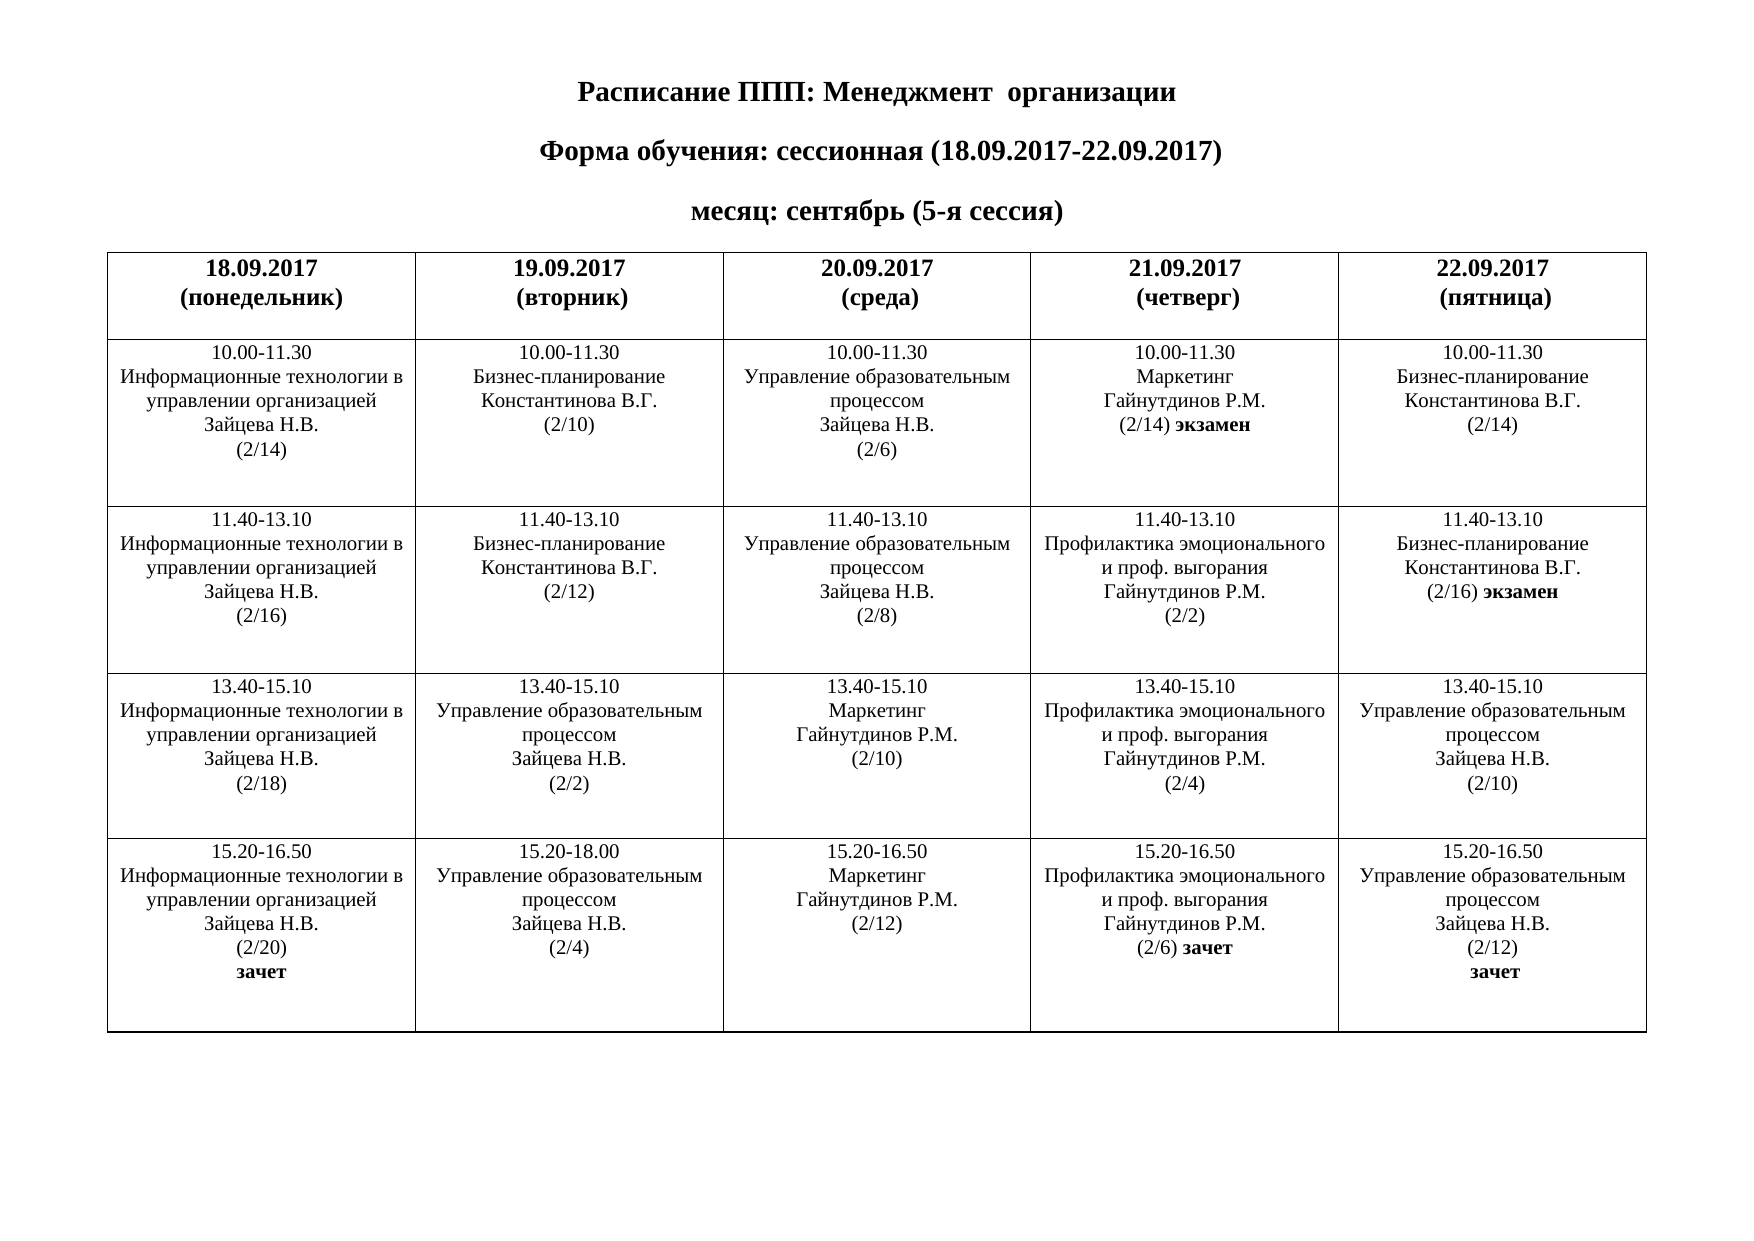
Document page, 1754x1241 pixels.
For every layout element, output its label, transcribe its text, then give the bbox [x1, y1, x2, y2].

table_cell 10.00-11.30 Маркетинг Гайнутдинов Р.М. (2/14) экзамен [1031, 340, 1338, 506]
table_header 20.09.2017 (среда) [724, 253, 1030, 339]
table_cell 11.40-13.10 Управление образовательным процессом Зайцева Н.В. (2/8) [724, 507, 1030, 673]
table_cell 15.20-16.50 Информационные технологии в управлении организацией Зайцева Н.В. (2/20) зачет [108, 839, 415, 1031]
table_cell 10.00-11.30 Бизнес-планирование Константинова В.Г. (2/14) [1339, 340, 1646, 506]
table_cell 15.20-16.50 Профилактика эмоционального и проф. выгорания Гайнутдинов Р.М. (2/6) зачет [1031, 839, 1338, 1031]
table_cell 10.00-11.30 Информационные технологии в управлении организацией Зайцева Н.В. (2/14) [108, 340, 415, 506]
table_cell 13.40-15.10 Профилактика эмоционального и проф. выгорания Гайнутдинов Р.М. (2/4) [1031, 674, 1338, 838]
table_cell 11.40-13.10 Бизнес-планирование Константинова В.Г. (2/16) экзамен [1339, 507, 1646, 673]
table_header 21.09.2017 (четверг) [1031, 253, 1338, 339]
table_cell 15.20-18.00 Управление образовательным процессом Зайцева Н.В. (2/4) [416, 839, 723, 1031]
text месяц: сентябрь (5-я сессия) [118, 193, 1636, 226]
table_cell 11.40-13.10 Бизнес-планирование Константинова В.Г. (2/12) [416, 507, 723, 673]
table_cell 15.20-16.50 Управление образовательным процессом Зайцева Н.В. (2/12) зачет [1339, 839, 1646, 1031]
text Форма обучения: сессионная (18.09.2017-22.09.2017) [118, 133, 1636, 167]
table_header 19.09.2017 (вторник) [416, 253, 723, 339]
table_cell 11.40-13.10 Информационные технологии в управлении организацией Зайцева Н.В. (2/16) [108, 507, 415, 673]
text Расписание ППП: Менеджмент организации [118, 74, 1636, 108]
table_cell 10.00-11.30 Бизнес-планирование Константинова В.Г. (2/10) [416, 340, 723, 506]
table_cell 13.40-15.10 Информационные технологии в управлении организацией Зайцева Н.В. (2/18) [108, 674, 415, 838]
table_cell 13.40-15.10 Управление образовательным процессом Зайцева Н.В. (2/2) [416, 674, 723, 838]
table_header 18.09.2017 (понедельник) [108, 253, 415, 339]
table_cell 15.20-16.50 Маркетинг Гайнутдинов Р.М. (2/12) [724, 839, 1030, 1031]
table_header 22.09.2017 (пятница) [1339, 253, 1646, 339]
table_cell 10.00-11.30 Управление образовательным процессом Зайцева Н.В. (2/6) [724, 340, 1030, 506]
table_cell 11.40-13.10 Профилактика эмоционального и проф. выгорания Гайнутдинов Р.М. (2/2) [1031, 507, 1338, 673]
table_cell 13.40-15.10 Маркетинг Гайнутдинов Р.М. (2/10) [724, 674, 1030, 838]
table_cell 13.40-15.10 Управление образовательным процессом Зайцева Н.В. (2/10) [1339, 674, 1646, 838]
